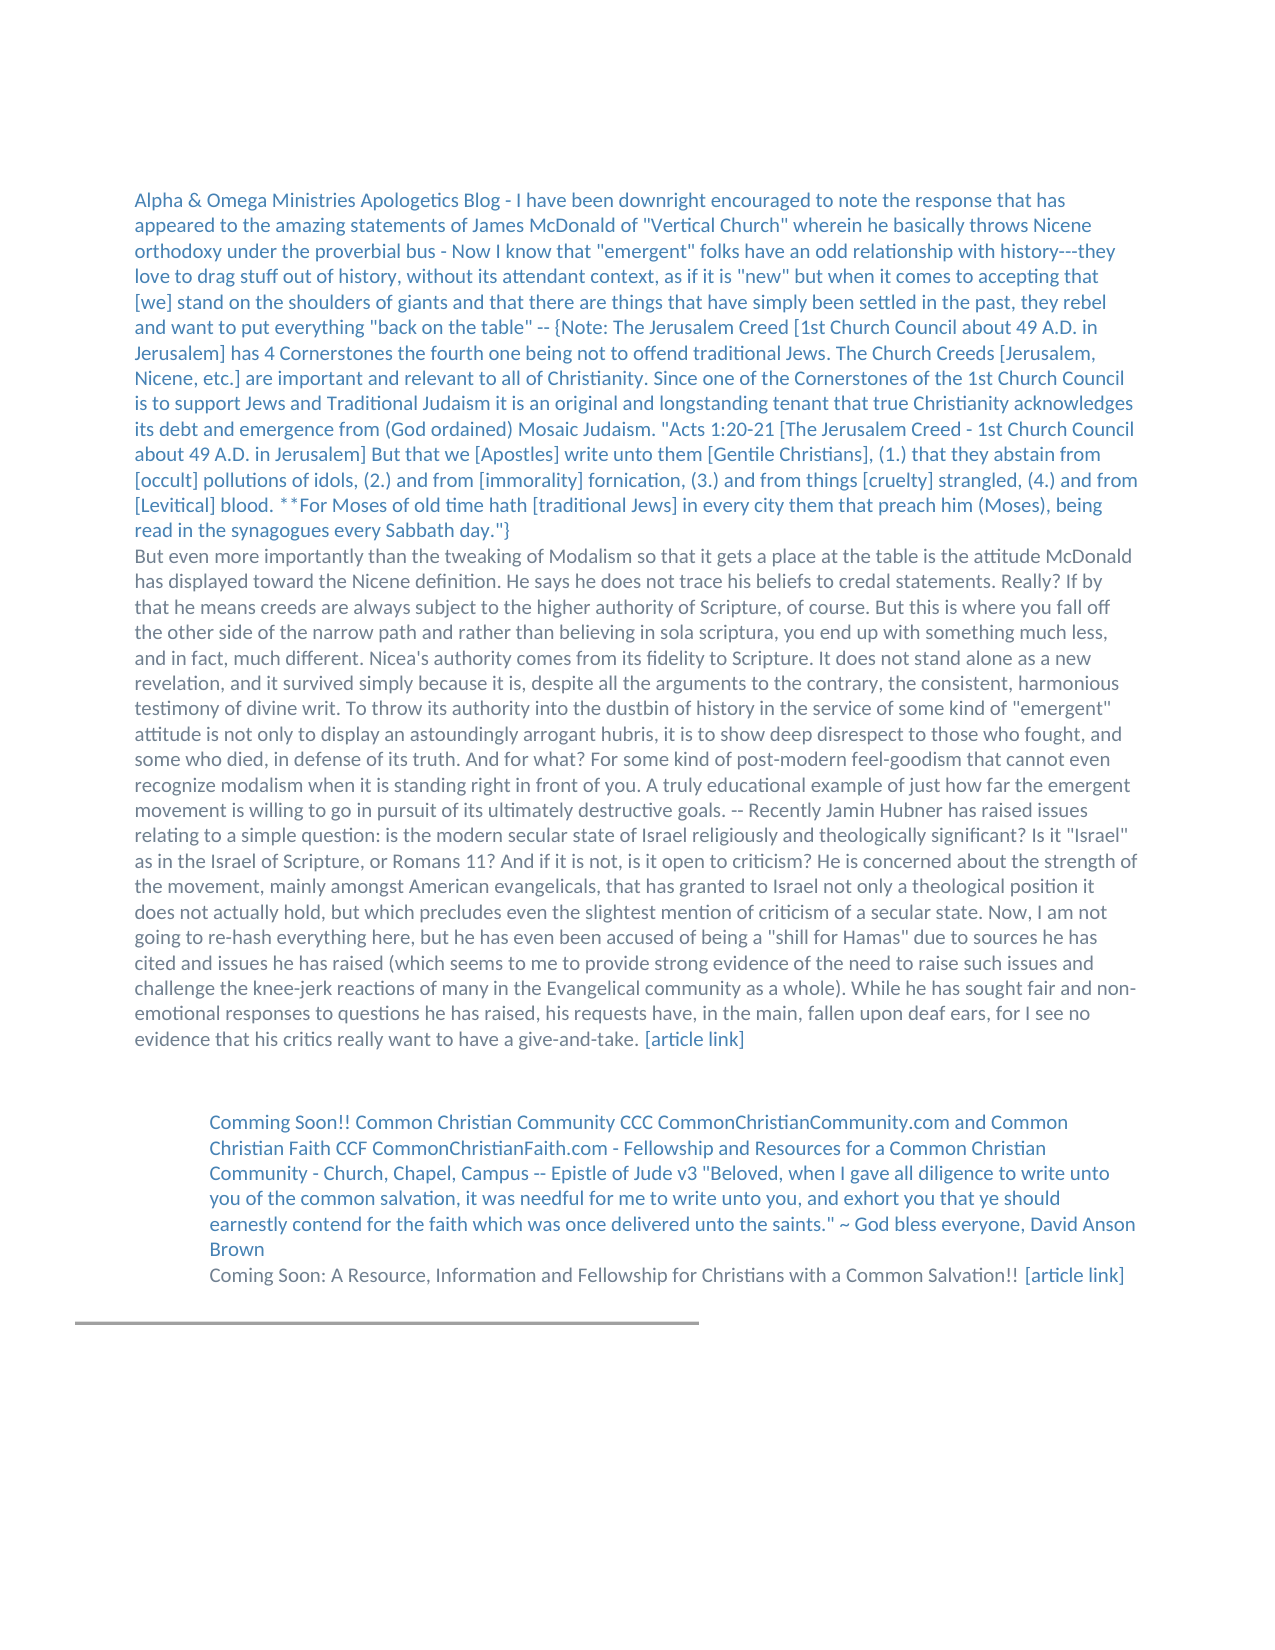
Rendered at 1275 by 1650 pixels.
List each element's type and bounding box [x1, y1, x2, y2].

table_cell [131, 75, 1144, 1290]
